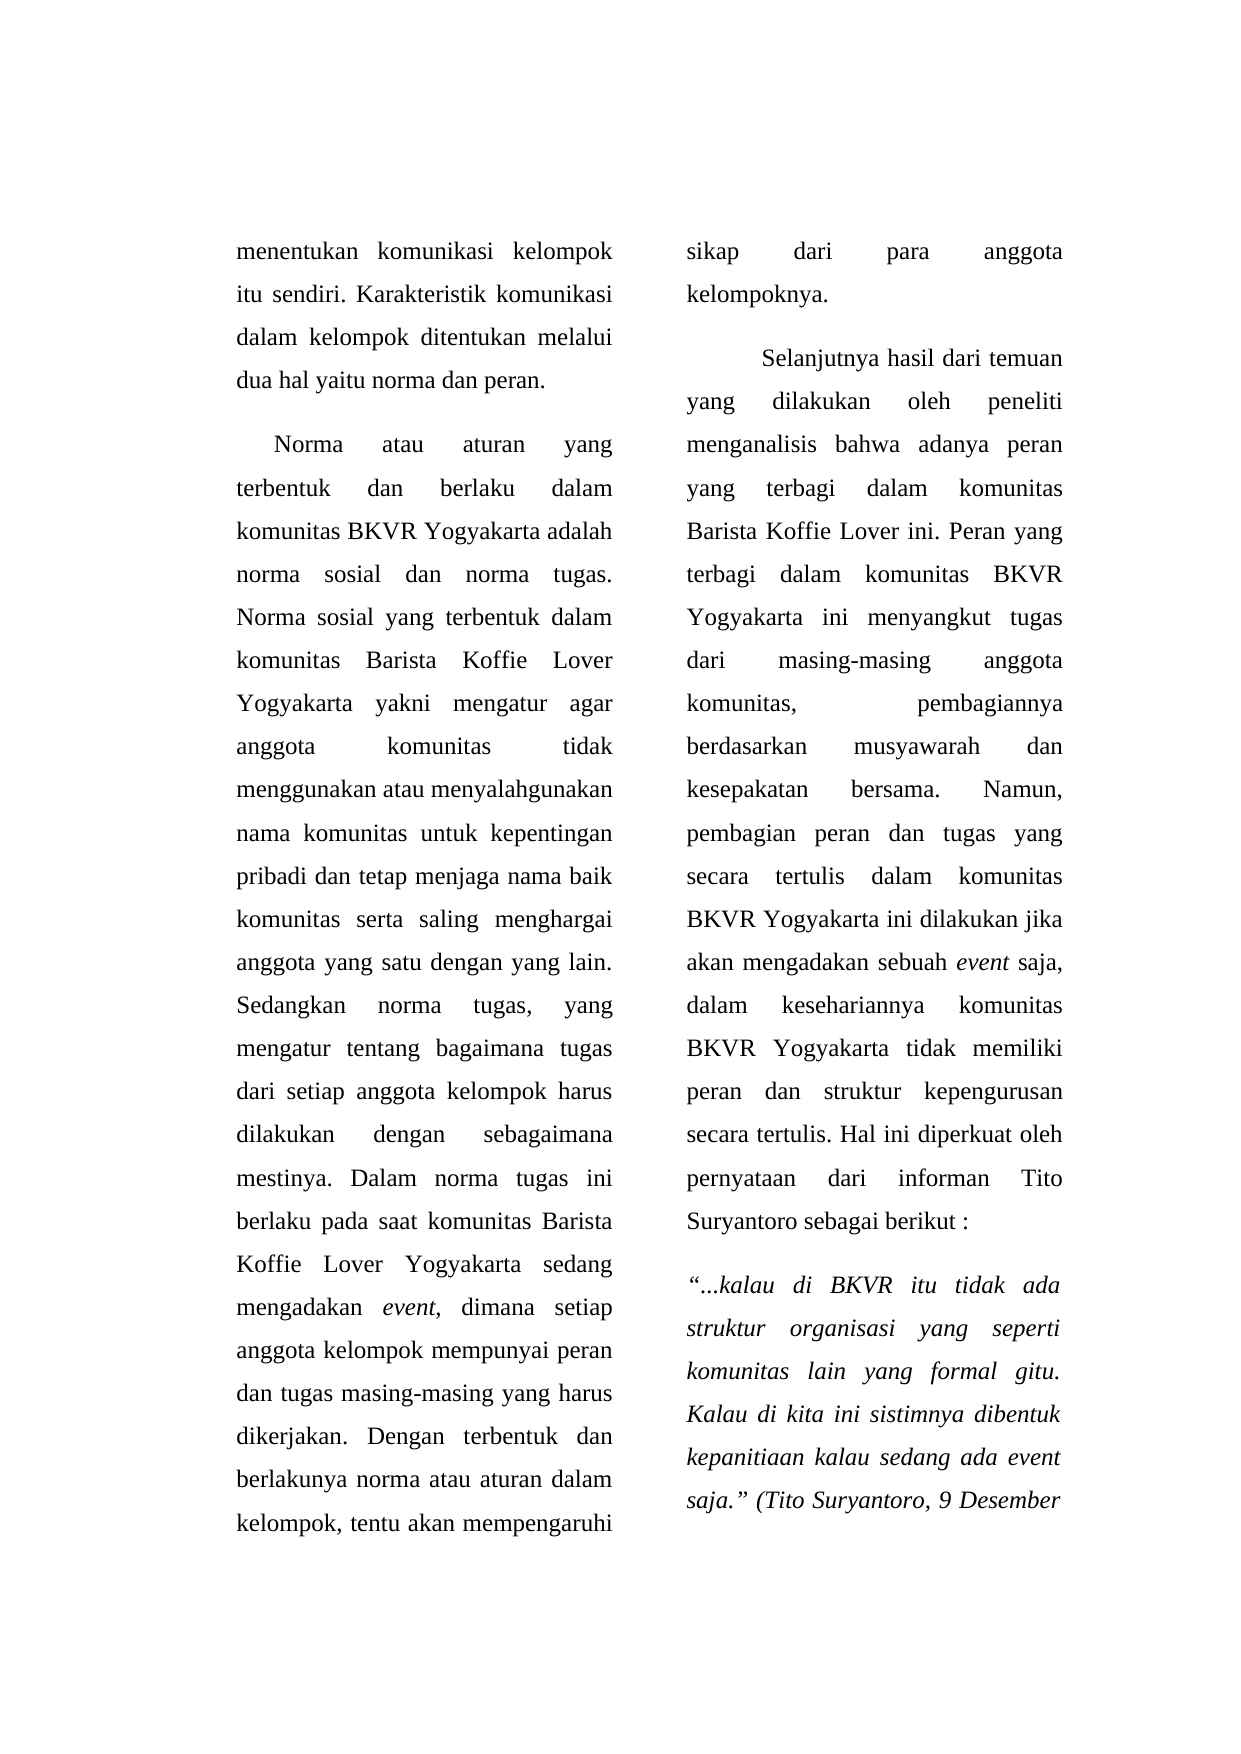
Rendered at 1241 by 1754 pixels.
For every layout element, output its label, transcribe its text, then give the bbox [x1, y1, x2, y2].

list Norma atau aturan yang terbentuk dan berlaku dalam komunitas BKVR Yogyakarta adalah norma sosial dan norma tugas. Norma sosial yang terbentuk dalam komunitas Barista Koffie Lover Yogyakarta yakni mengatur agar anggota komunitas tidak menggunakan atau menyalahgunakan nama komunitas untuk kepentingan pribadi dan tetap menjaga nama baik komunitas serta saling menghargai anggota yang satu dengan yang lain. Sedangkan norma tugas, yang mengatur tentang bagaimana tugas dari setiap anggota kelompok harus dilakukan dengan sebagaimana mestinya. Dalam norma tugas ini berlaku pada saat komunitas Barista Koffie Lover Yogyakarta sedang mengadakan event, dimana setiap anggota kelompok mempunyai peran dan tugas masing-masing yang harus dikerjakan. Dengan terbentuk dan berlakunya norma atau aturan dalam kelompok, tentu akan mempengaruhi sikap dari para anggota kelompoknya. [236, 429, 613, 1536]
list Selanjutnya hasil dari temuan yang dilakukan oleh peneliti menganalisis bahwa adanya peran yang terbagi dalam komunitas Barista Koffie Lover ini. Peran yang terbagi dalam komunitas BKVR Yogyakarta ini menyangkut tugas dari masing-masing anggota komunitas, pembagiannya berdasarkan musyawarah dan kesepakatan bersama. Namun, pembagian peran dan tugas yang secara tertulis dalam komunitas BKVR Yogyakarta ini dilakukan jika akan mengadakan sebuah event saja, dalam kesehariannya komunitas BKVR Yogyakarta tidak memiliki peran dan struktur kepengurusan secara tertulis. Hal ini diperkuat oleh pernyataan dari informan Tito Suryantoro sebagai berikut : [686, 343, 1063, 1234]
